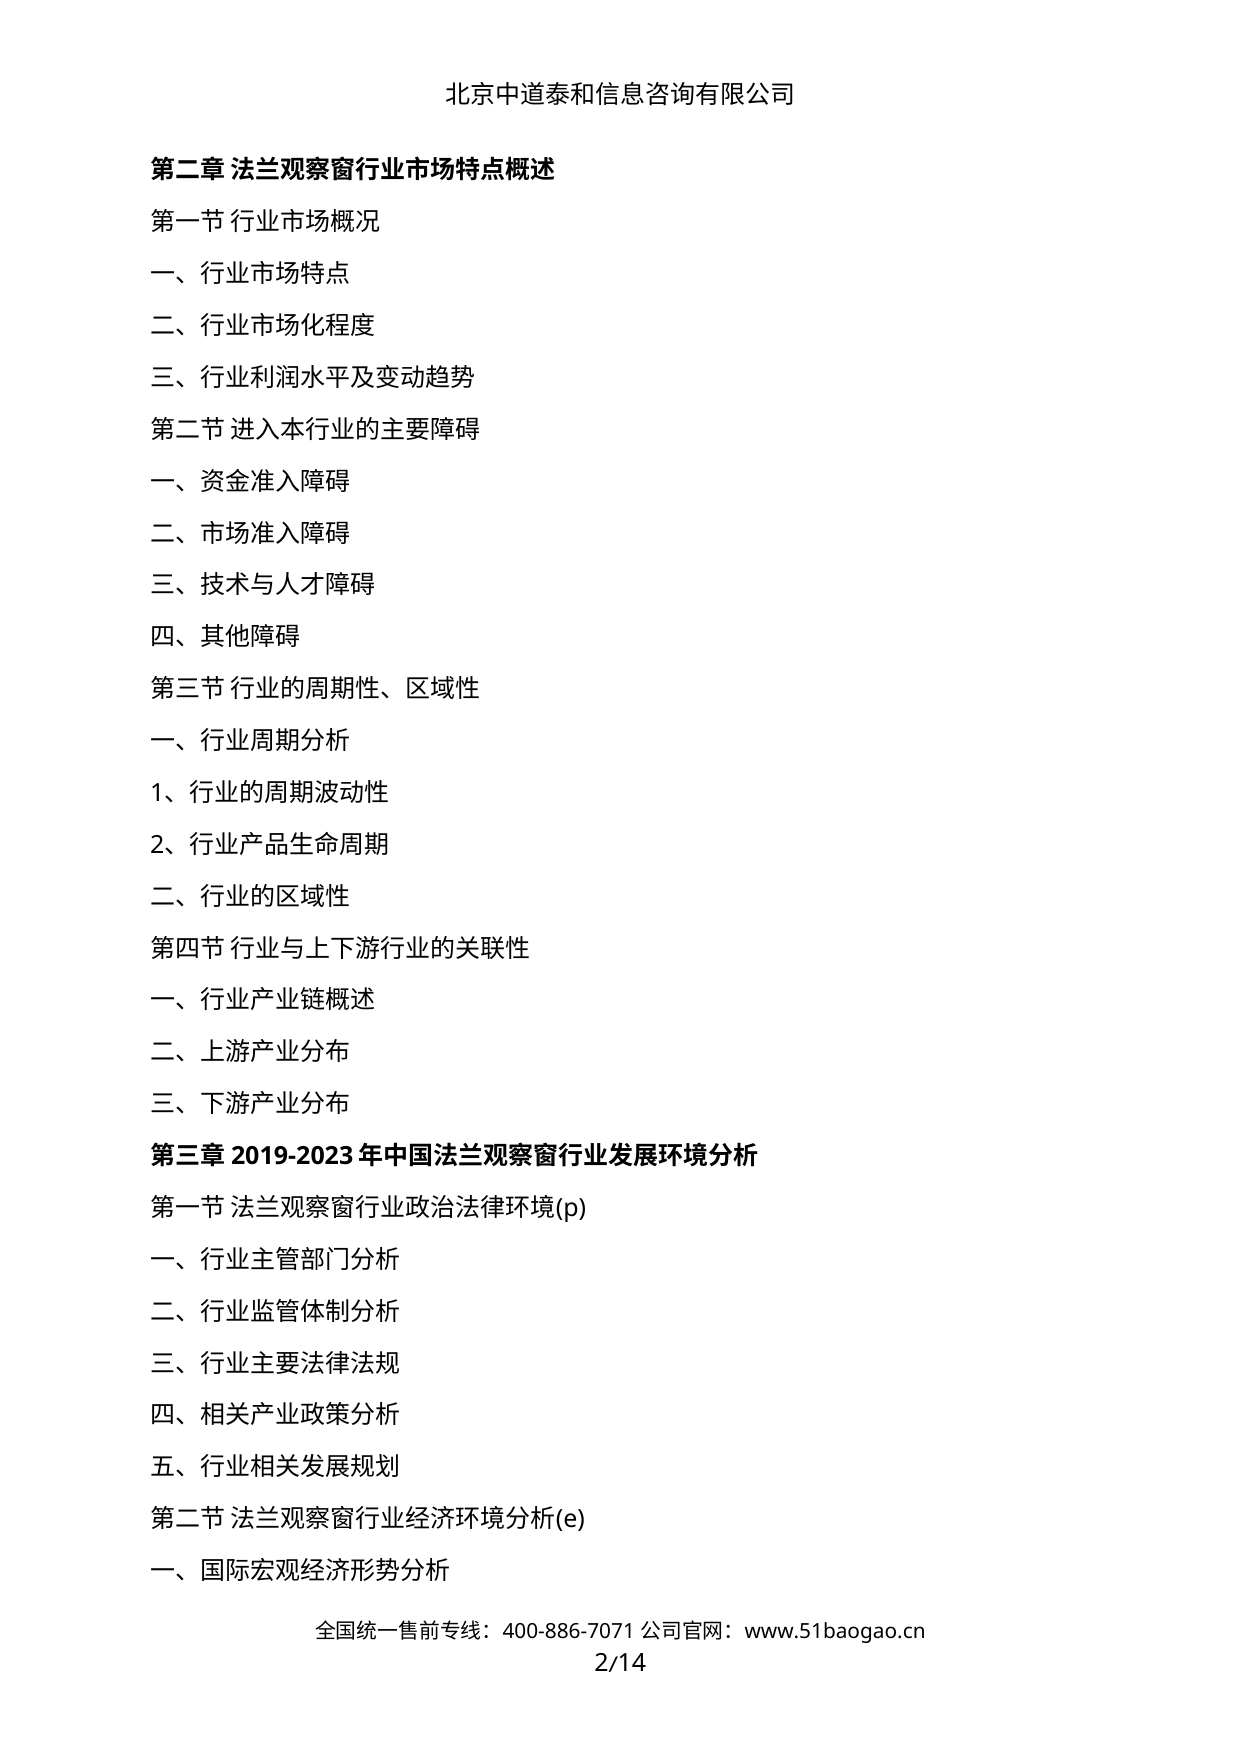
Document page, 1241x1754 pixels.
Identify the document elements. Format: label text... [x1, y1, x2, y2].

text 第二节 法兰观察窗行业经济环境分析(e) [150, 1499, 1090, 1535]
text 一、资金准入障碍 [150, 461, 1090, 497]
text 二、行业监管体制分析 [150, 1291, 1090, 1327]
text 五、行业相关发展规划 [150, 1447, 1090, 1483]
text 二、行业的区域性 [150, 876, 1090, 912]
text 四、相关产业政策分析 [150, 1395, 1090, 1431]
text 第三节 行业的周期性、区域性 [150, 669, 1090, 705]
text 第一节 行业市场概况 [150, 202, 1090, 238]
text 一、国际宏观经济形势分析 [150, 1551, 1090, 1587]
text 三、行业利润水平及变动趋势 [150, 357, 1090, 394]
text 第一节 法兰观察窗行业政治法律环境(p) [150, 1187, 1090, 1224]
text 一、行业周期分析 [150, 721, 1090, 757]
text 三、技术与人才障碍 [150, 565, 1090, 601]
text 二、上游产业分布 [150, 1032, 1090, 1068]
text 三、下游产业分布 [150, 1084, 1090, 1120]
text 第二章 法兰观察窗行业市场特点概述 [150, 150, 1090, 186]
text 2、行业产品生命周期 [150, 824, 1090, 861]
text 一、行业市场特点 [150, 254, 1090, 290]
text 一、行业产业链概述 [150, 980, 1090, 1016]
text 三、行业主要法律法规 [150, 1343, 1090, 1379]
text 第三章 2019-2023年中国法兰观察窗行业发展环境分析 [150, 1136, 1090, 1172]
text 1、行业的周期波动性 [150, 772, 1090, 809]
text 第二节 进入本行业的主要障碍 [150, 409, 1090, 446]
text 四、其他障碍 [150, 617, 1090, 653]
text 二、市场准入障碍 [150, 513, 1090, 549]
text 第四节 行业与上下游行业的关联性 [150, 928, 1090, 964]
text 二、行业市场化程度 [150, 306, 1090, 342]
text 一、行业主管部门分析 [150, 1239, 1090, 1276]
